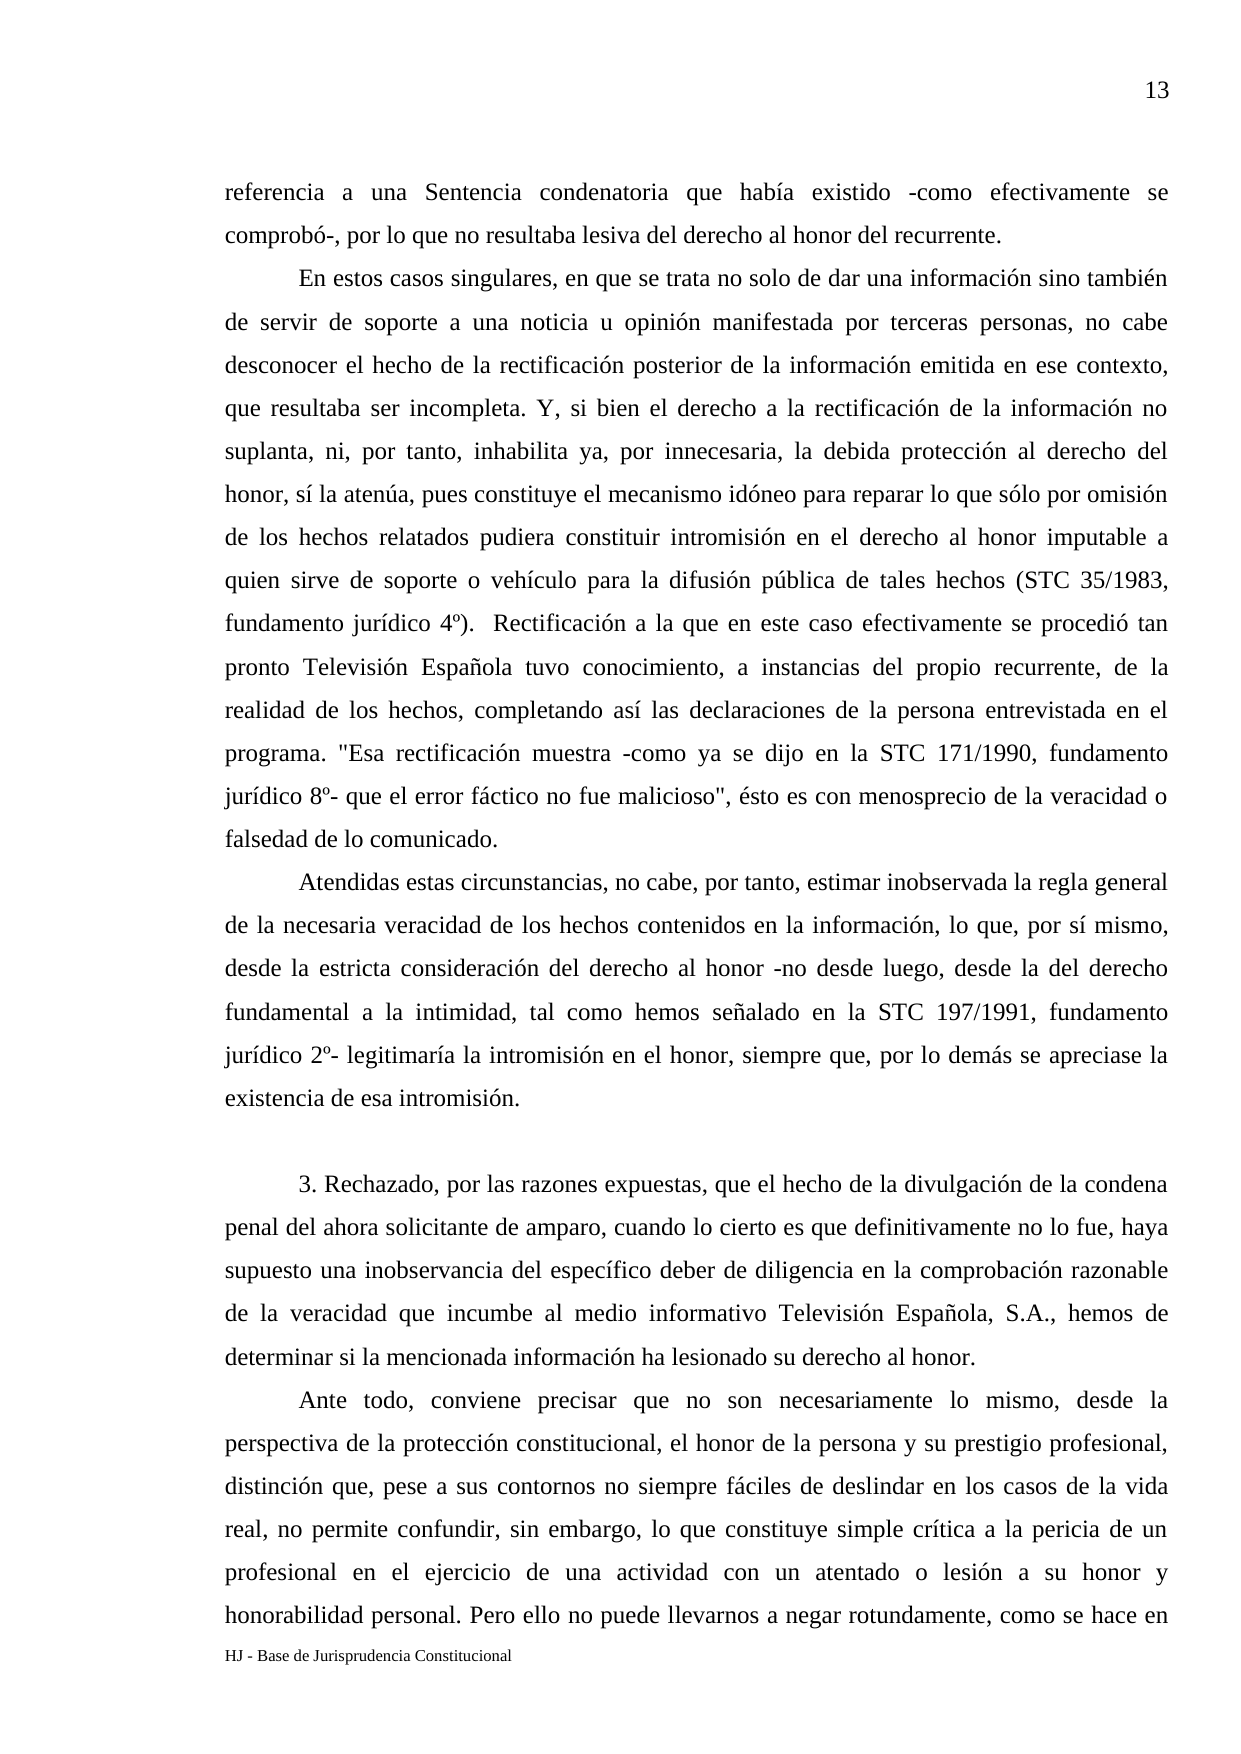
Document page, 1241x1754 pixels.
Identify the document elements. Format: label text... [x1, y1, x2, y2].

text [224, 177, 1169, 249]
text En estos casos singulares, en que se trata no solo de dar una información sino también de servir de soporte a una noticia u opinión manifestada por terceras personas, no cabe desconocer el hecho de la rectificación posterior de la información emitida en ese contexto, que resultaba ser incompleta. Y, si bien el derecho a la rectificación de la información no suplanta, ni, por tanto, inhabilita ya, por innecesaria, la debida protección al derecho del honor, sí la atenúa, pues constituye el mecanismo idóneo para reparar lo que sólo por omisión de los hechos relatados pudiera constituir intromisión en el derecho al honor imputable a quien sirve de soporte o vehículo para la difusión pública de tales hechos (STC 35/1983, fundamento jurídico 4º). Rectificación a la que en este caso efectivamente se procedió tan pronto Televisión Española tuvo conocimiento, a instancias del propio recurrente, de la realidad de los hechos, completando así las declaraciones de la persona entrevistada en el programa. "Esa rectificación muestra -como ya se dijo en la STC 171/1990, fundamento jurídico 8º- que el error fáctico no fue malicioso", ésto es con menosprecio de la veracidad o falsedad de lo comunicado. [224, 263, 1169, 853]
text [224, 1385, 1169, 1629]
text 3. Rechazado, por las razones expuestas, que el hecho de la divulgación de la condena penal del ahora solicitante de amparo, cuando lo cierto es que definitivamente no lo fue, haya supuesto una inobservancia del específico deber de diligencia en la comprobación razonable de la veracidad que incumbe al medio informativo Televisión Española, S.A., hemos de determinar si la mencionada información ha lesionado su derecho al honor. [224, 1169, 1169, 1370]
text Atendidas estas circunstancias, no cabe, por tanto, estimar inobservada la regla general de la necesaria veracidad de los hechos contenidos en la información, lo que, por sí mismo, desde la estricta consideración del derecho al honor -no desde luego, desde la del derecho fundamental a la intimidad, tal como hemos señalado en la STC 197/1991, fundamento jurídico 2º- legitimaría la intromisión en el honor, siempre que, por lo demás se apreciase la existencia de esa intromisión. [224, 867, 1169, 1112]
